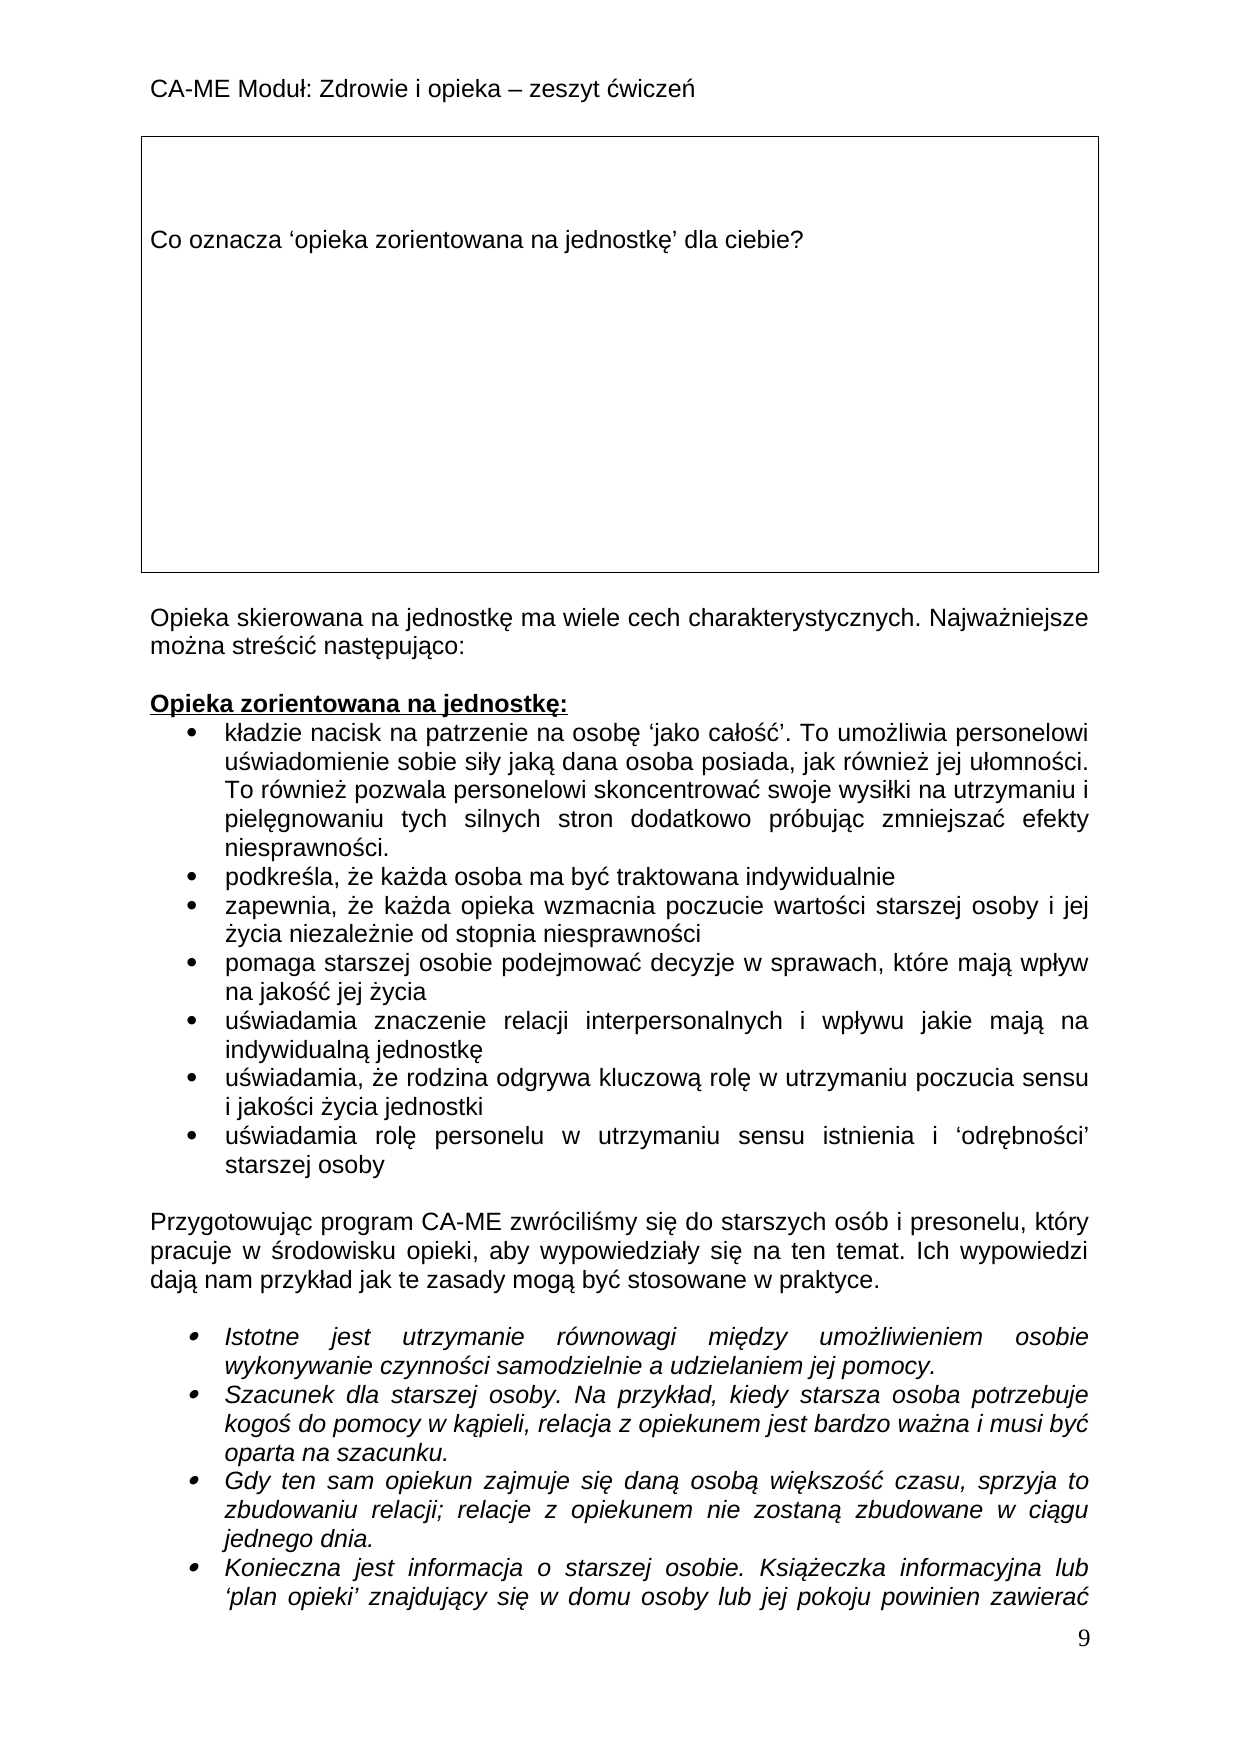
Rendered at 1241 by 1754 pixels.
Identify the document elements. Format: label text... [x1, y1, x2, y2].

title Przygotowując program CA-ME zwróciliśmy się do starszych osób i presonelu, który pracuje w środowisku opieki, aby wypowiedziały się na ten temat. Ich wypowiedzi dają nam przykład jak te zasady mogą być stosowane w praktyce. [150, 1207, 1090, 1294]
title kładzie nacisk na patrzenie na osobę ‘jako całość’. To umożliwia personelowi uświadomienie sobie siły jaką dana osoba posiada, jak również jej ułomności. To również pozwala personelowi skoncentrować swoje wysiłki na utrzymaniu i pielęgnowaniu tych silnych stron dodatkowo próbując zmniejszać efekty niesprawności. [187, 718, 1090, 862]
title uświadamia znaczenie relacji interpersonalnych i wpływu jakie mają na indywidualną jednostkę [187, 1006, 1090, 1063]
text Co oznacza ‘opieka zorientowana na jednostkę’ dla ciebie? [150, 225, 1090, 254]
title uświadamia rolę personelu w utrzymaniu sensu istnienia i ‘odrębności’ starszej osoby [187, 1121, 1090, 1179]
title uświadamia, że rodzina odgrywa kluczową rolę w utrzymaniu poczucia sensu i jakości życia jednostki [187, 1063, 1090, 1121]
list Istotne jest utrzymanie równowagi między umożliwieniem osobie wykonywanie czynności samodzielnie a udzielaniem jej pomocy. [187, 1322, 1090, 1380]
list Gdy ten sam opiekun zajmuje się daną osobą większość czasu, sprzyja to zbudowaniu relacji; relacje z opiekunem nie zostaną zbudowane w ciągu jednego dnia. [187, 1466, 1090, 1553]
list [187, 1553, 1090, 1610]
title Opieka skierowana na jednostkę ma wiele cech charakterystycznych. Najważniejsze można streścić następująco: [150, 602, 1090, 660]
list Szacunek dla starszej osoby. Na przykład, kiedy starsza osoba potrzebuje kogoś do pomocy w kąpieli, relacja z opiekunem jest bardzo ważna i musi być oparta na szacunku. [187, 1380, 1090, 1466]
title pomaga starszej osobie podejmować decyzje w sprawach, które mają wpływ na jakość jej życia [187, 948, 1090, 1006]
title Opieka zorientowana na jednostkę: [150, 689, 1090, 718]
title zapewnia, że każda opieka wzmacnia poczucie wartości starszej osoby i jej życia niezależnie od stopnia niesprawności [187, 891, 1090, 948]
title podkreśla, że każda osoba ma być traktowana indywidualnie [187, 862, 1090, 891]
